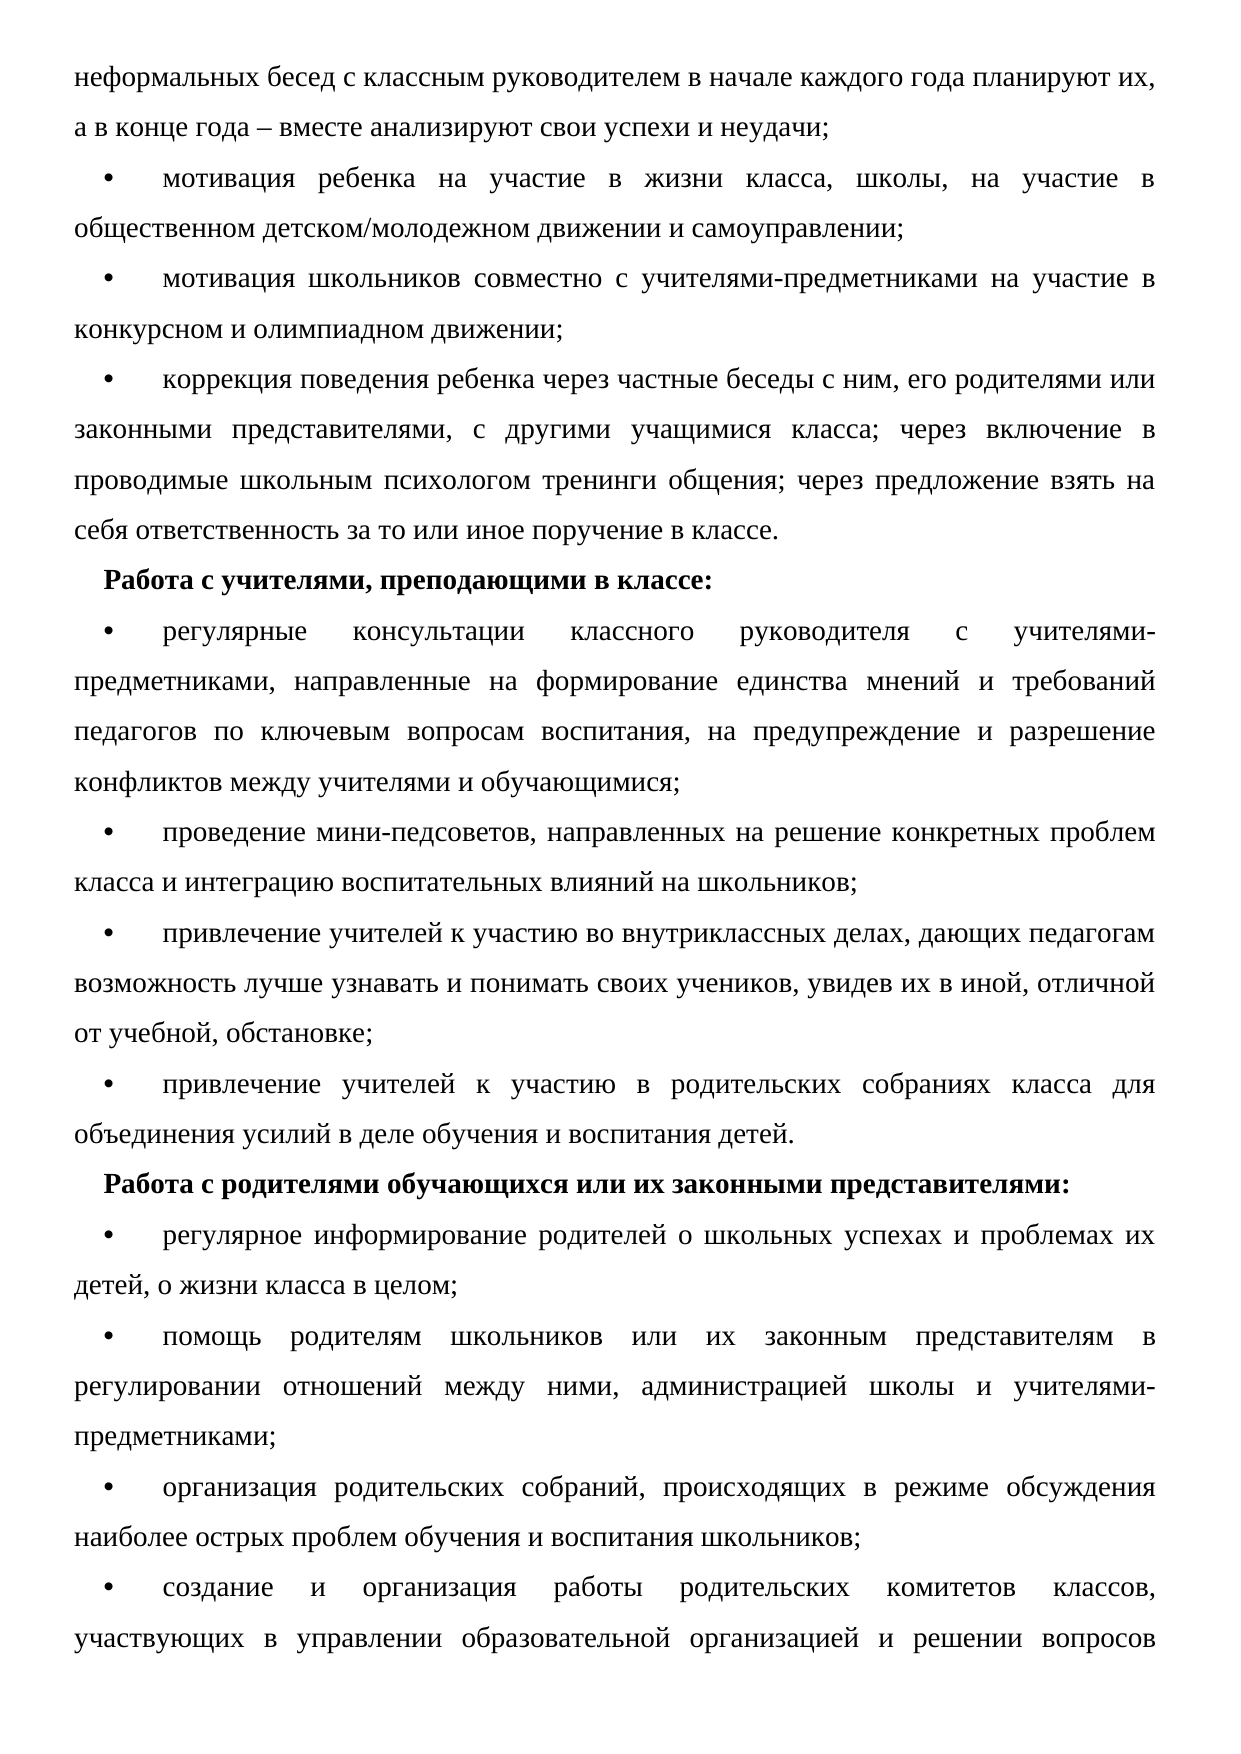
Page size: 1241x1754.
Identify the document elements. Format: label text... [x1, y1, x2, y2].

list мотивация школьников совместно с учителями-предметниками на участие в конкурсном и олимпиадном движении; [74, 260, 1157, 344]
subtitle Работа с родителями обучающихся или их законными представителями: [74, 1167, 1157, 1200]
list мотивация ребенка на участие в жизни класса, школы, на участие в общественном детском/молодежном движении и самоуправлении; [74, 160, 1157, 244]
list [74, 59, 1157, 143]
list привлечение учителей к участию во внутриклассных делах, дающих педагогам возможность лучше узнавать и понимать своих учеников, увидев их в иной, отличной от учебной, обстановке; [74, 915, 1157, 1049]
list регулярные консультации классного руководителя с учителями-предметниками, направленные на формирование единства мнений и требований педагогов по ключевым вопросам воспитания, на предупреждение и разрешение конфликтов между учителями и обучающимися; [74, 613, 1157, 797]
list организация родительских собраний, происходящих в режиме обсуждения наиболее острых проблем обучения и воспитания школьников; [74, 1469, 1157, 1553]
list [74, 1569, 1157, 1653]
list привлечение учителей к участию в родительских собраниях класса для объединения усилий в деле обучения и воспитания детей. [74, 1066, 1157, 1150]
list коррекция поведения ребенка через частные беседы с ним, его родителями или законными представителями, с другими учащимися класса; через включение в проводимые школьным психологом тренинги общения; через предложение взять на себя ответственность за то или иное поручение в классе. [74, 361, 1157, 546]
subtitle Работа с учителями, преподающими в классе: [74, 562, 1157, 596]
list регулярное информирование родителей о школьных успехах и проблемах их детей, о жизни класса в целом; [74, 1217, 1157, 1301]
list помощь родителям школьников или их законным представителям в регулировании отношений между ними, администрацией школы и учителями-предметниками; [74, 1318, 1157, 1452]
list проведение мини-педсоветов, направленных на решение конкретных проблем класса и интеграцию воспитательных влияний на школьников; [74, 814, 1157, 898]
